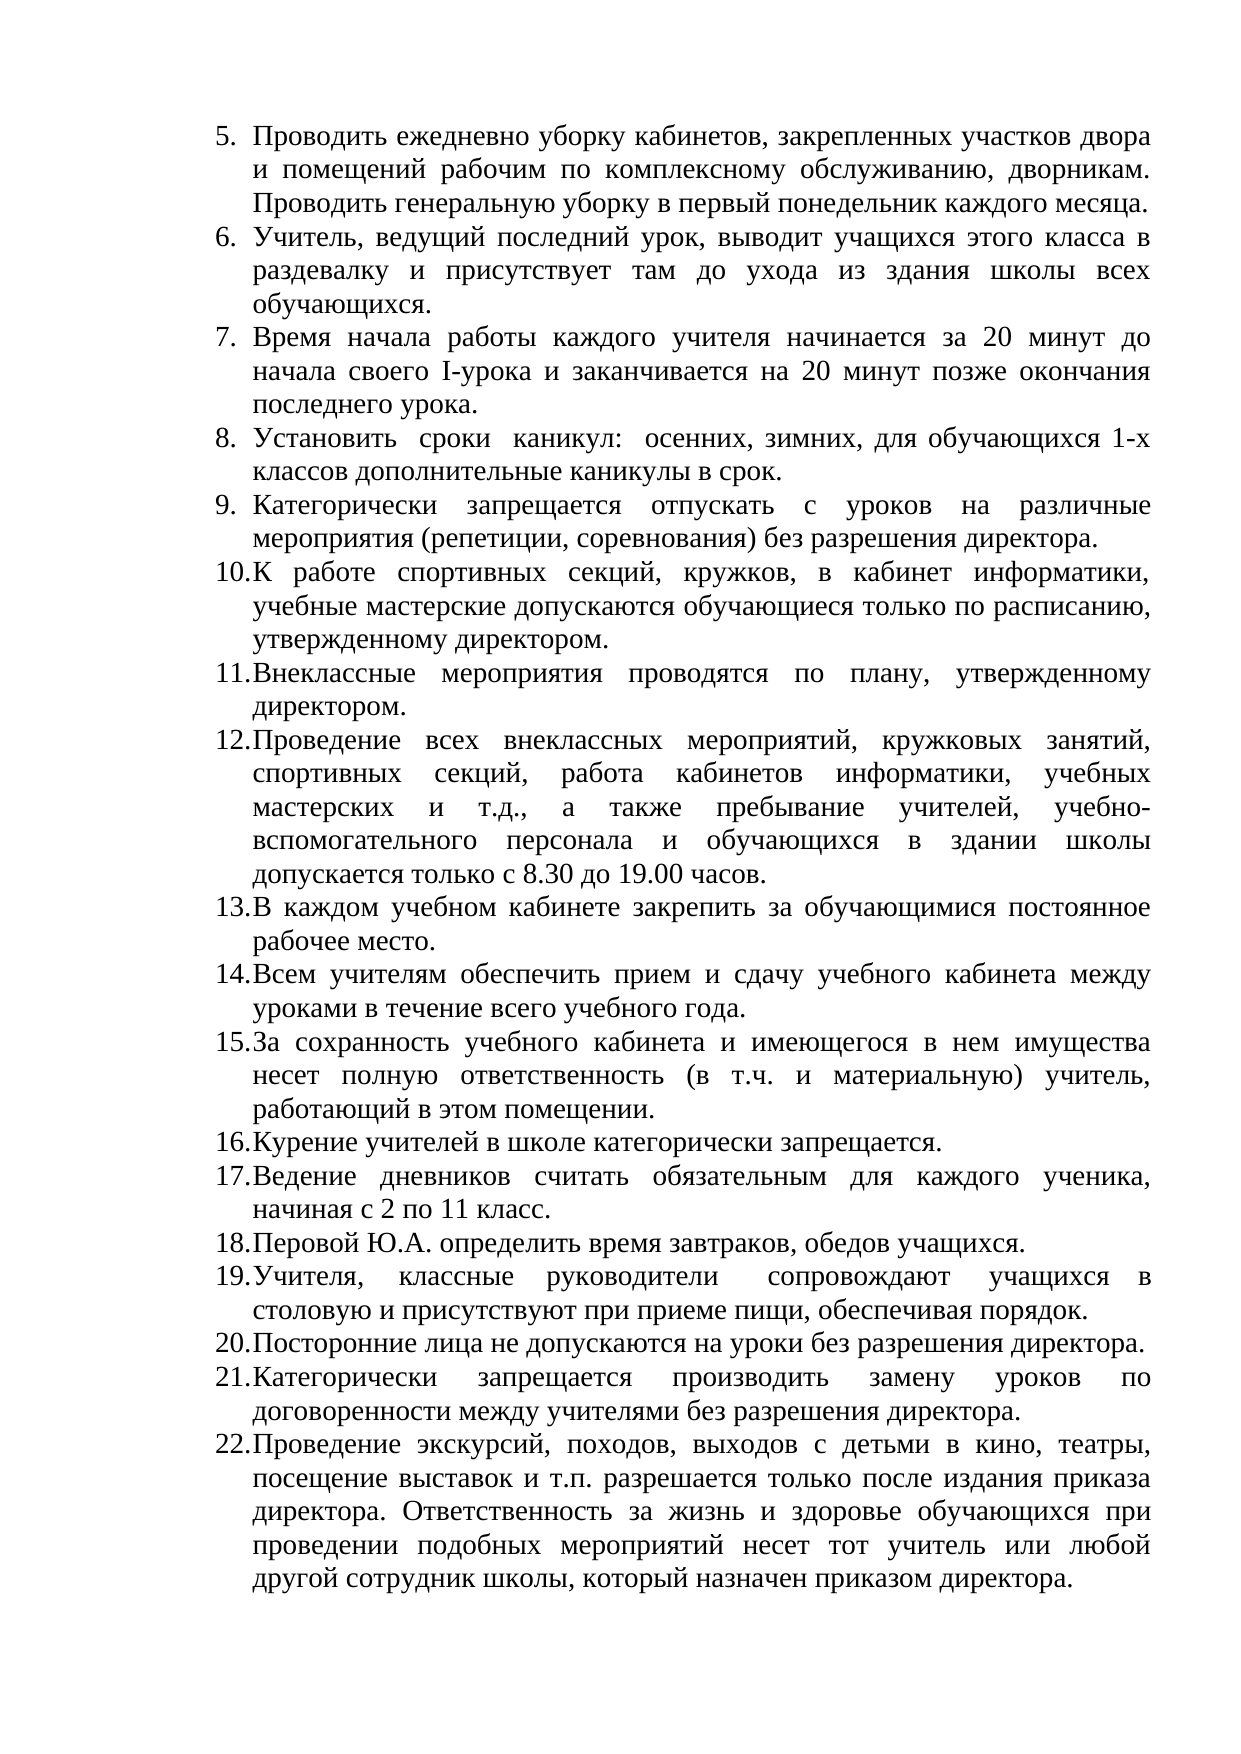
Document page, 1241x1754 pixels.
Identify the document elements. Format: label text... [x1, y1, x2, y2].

list Время начала работы каждого учителя начинается за 20 минут до начала своего I-урока и заканчивается на 20 минут позже окончания последнего урока. [215, 319, 1152, 420]
list Установить сроки каникул: осенних, зимних, для обучающихся 1-х классов дополнительные каникулы в срок. [215, 420, 1152, 487]
list Ведение дневников считать обязательным для каждого ученика, начиная с 2 по 11 класс. [215, 1158, 1152, 1225]
list Проведение всех внеклассных мероприятий, кружковых занятий, спортивных секций, работа кабинетов информатики, учебных мастерских и т.д., а также пребывание учителей, учебно-вспомогательного персонала и обучающихся в здании школы допускается только с 8.30 до 19.00 часов. [215, 722, 1152, 889]
list Учитель, ведущий последний урок, выводит учащихся этого класса в раздевалку и присутствует там до ухода из здания школы всех обучающихся. [215, 219, 1152, 319]
list Перовой Ю.А. определить время завтраков, обедов учащихся. [215, 1225, 1152, 1258]
list Категорически запрещается производить замену уроков по договоренности между учителями без разрешения директора. [215, 1359, 1152, 1426]
list За сохранность учебного кабинета и имеющегося в нем имущества несет полную ответственность (в т.ч. и материальную) учитель, работающий в этом помещении. [215, 1024, 1152, 1124]
list Категорически запрещается отпускать с уроков на различные мероприятия (репетиции, соревнования) без разрешения директора. [215, 487, 1152, 554]
list В каждом учебном кабинете закрепить за обучающимися постоянное рабочее место. [215, 889, 1152, 957]
list Внеклассные мероприятия проводятся по плану, утвержденному директором. [215, 655, 1152, 722]
list Проводить ежедневно уборку кабинетов, закрепленных участков двора и помещений рабочим по комплексному обслуживанию, дворникам. Проводить генеральную уборку в первый понедельник каждого месяца. [215, 118, 1152, 219]
list К работе спортивных секций, кружков, в кабинет информатики, учебные мастерские допускаются обучающиеся только по расписанию, утвержденному директором. [215, 554, 1152, 655]
list Курение учителей в школе категорически запрещается. [215, 1124, 1152, 1158]
list Учителя, классные руководители сопровождают учащихся в столовую и присутствуют при приеме пищи, обеспечивая порядок. [215, 1258, 1152, 1326]
list Проведение экскурсий, походов, выходов с детьми в кино, театры, посещение выставок и т.п. разрешается только после издания приказа директора. Ответственность за жизнь и здоровье обучающихся при проведении подобных мероприятий несет тот учитель или любой другой сотрудник школы, который назначен приказом директора. [215, 1426, 1152, 1594]
list Всем учителям обеспечить прием и сдачу учебного кабинета между уроками в течение всего учебного года. [215, 957, 1152, 1024]
list Посторонние лица не допускаются на уроки без разрешения директора. [215, 1326, 1152, 1359]
